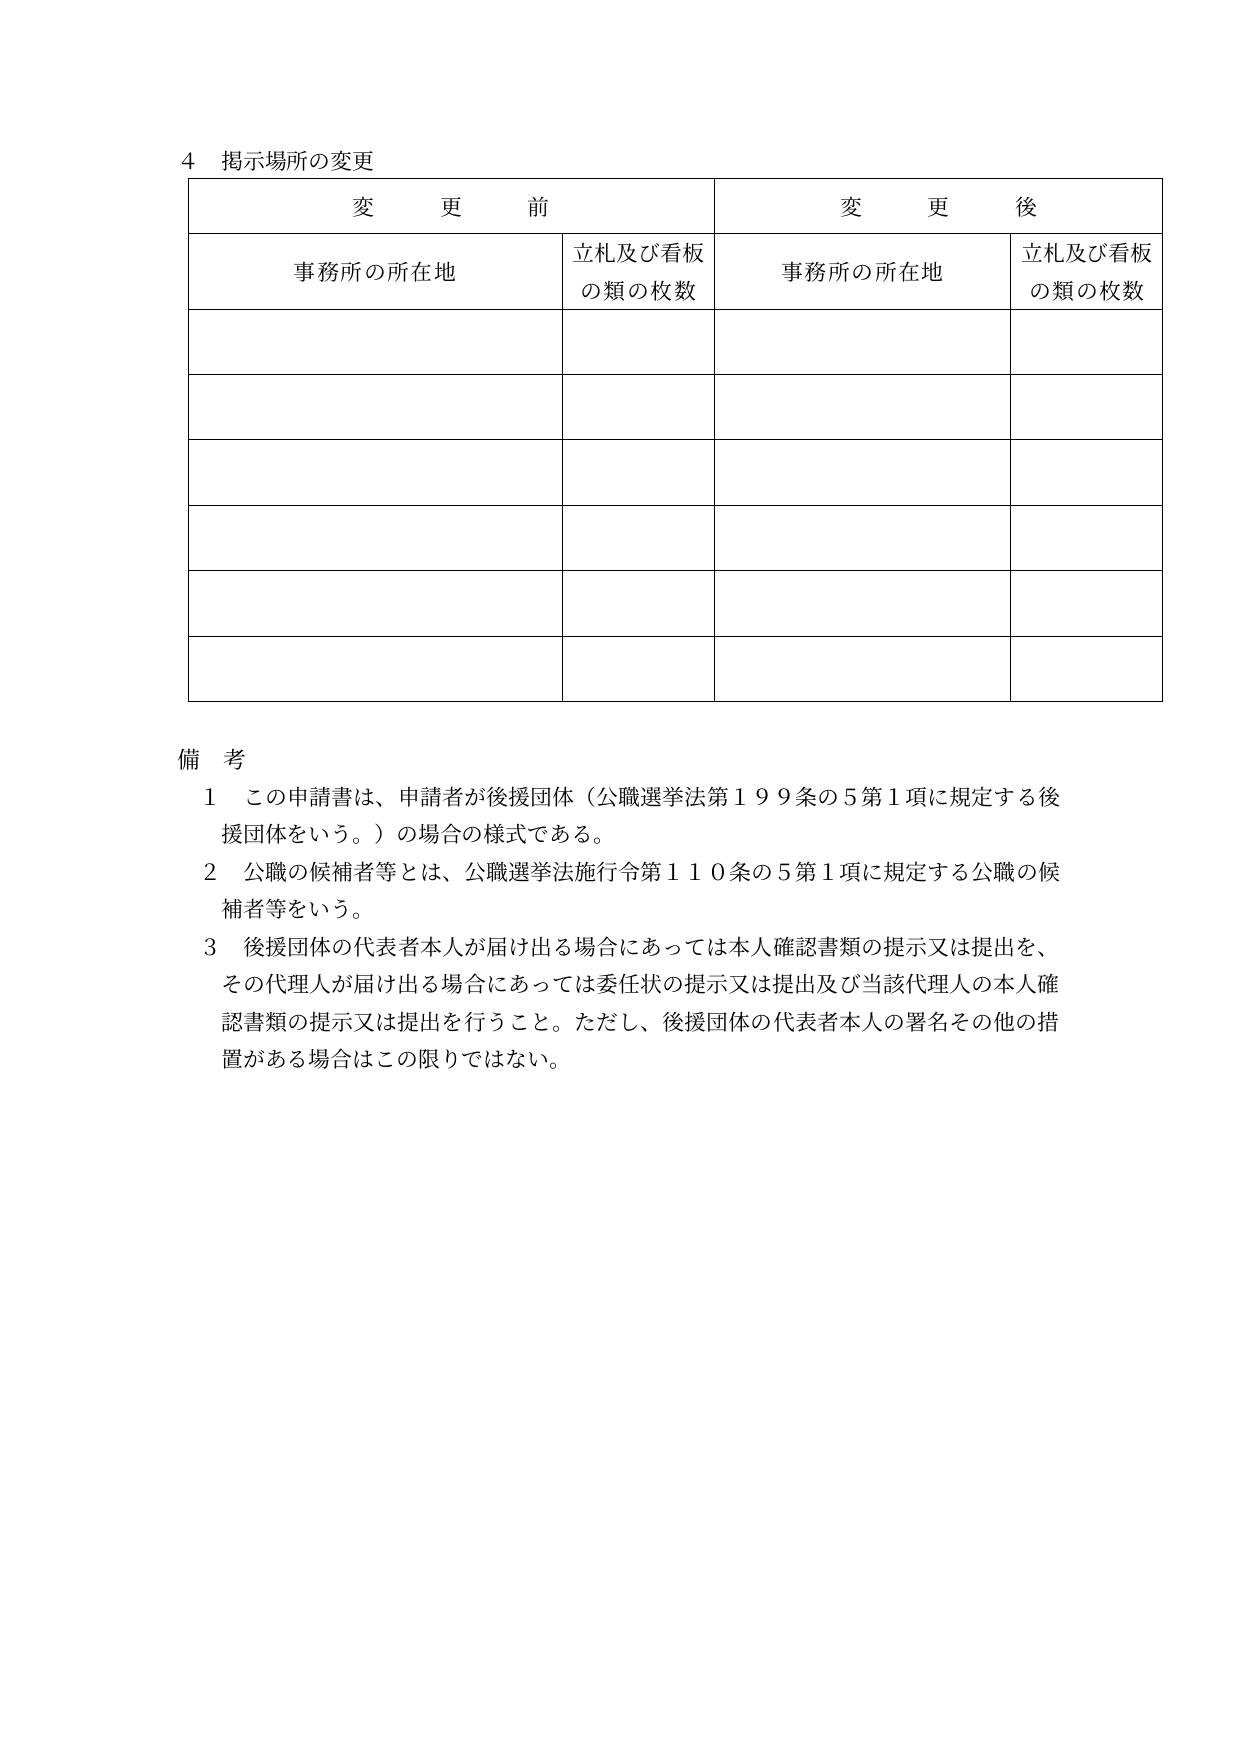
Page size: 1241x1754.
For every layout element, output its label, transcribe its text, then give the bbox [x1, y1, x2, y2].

table_cell [189, 506, 562, 570]
table_header 変 更 前 [189, 179, 714, 232]
table_cell [563, 440, 714, 505]
table_cell [189, 375, 562, 439]
text １ この申請書は、申請者が後援団体（公職選挙法第１９９条の５第１項に規定する後援団体をいう。）の場合の様式である。 [199, 777, 1063, 852]
table_cell [563, 571, 714, 636]
table_cell [189, 571, 562, 636]
table_cell [715, 310, 1010, 374]
table_cell 事務所の所在地 [715, 234, 1010, 308]
table_cell [563, 310, 714, 374]
text ４ 掲示場所の変更 [177, 141, 1063, 178]
table_cell [189, 440, 562, 505]
table_cell [1011, 440, 1162, 505]
table_cell [563, 637, 714, 701]
table_cell [189, 637, 562, 701]
table_cell [1011, 571, 1162, 636]
table_cell 事務所の所在地 [189, 234, 562, 308]
table_cell [1011, 375, 1162, 439]
text 備 考 [177, 739, 1063, 777]
table_cell [1011, 310, 1162, 374]
table_cell [715, 571, 1010, 636]
table_cell [1011, 506, 1162, 570]
table_cell [563, 506, 714, 570]
table_cell [715, 637, 1010, 701]
table_cell [715, 440, 1010, 505]
table_cell 立札及び看板 の類の枚数 [1011, 234, 1162, 308]
text ２ 公職の候補者等とは、公職選挙法施行令第１１０条の５第１項に規定する公職の候補者等をいう。 [199, 852, 1063, 927]
table_cell 立札及び看板 の類の枚数 [563, 234, 714, 308]
table_cell [715, 506, 1010, 570]
table_cell [715, 375, 1010, 439]
table_cell [563, 375, 714, 439]
table_cell [189, 310, 562, 374]
table_cell [1011, 637, 1162, 701]
text ３ 後援団体の代表者本人が届け出る場合にあっては本人確認書類の提示又は提出を、その代理人が届け出る場合にあっては委任状の提示又は提出及び当該代理人の本人確認書類の提示又は提出を行うこと。ただし、後援団体の代表者本人の署名その他の措置がある場合はこの限りではない。 [199, 927, 1063, 1077]
table_header 変 更 後 [715, 179, 1162, 232]
